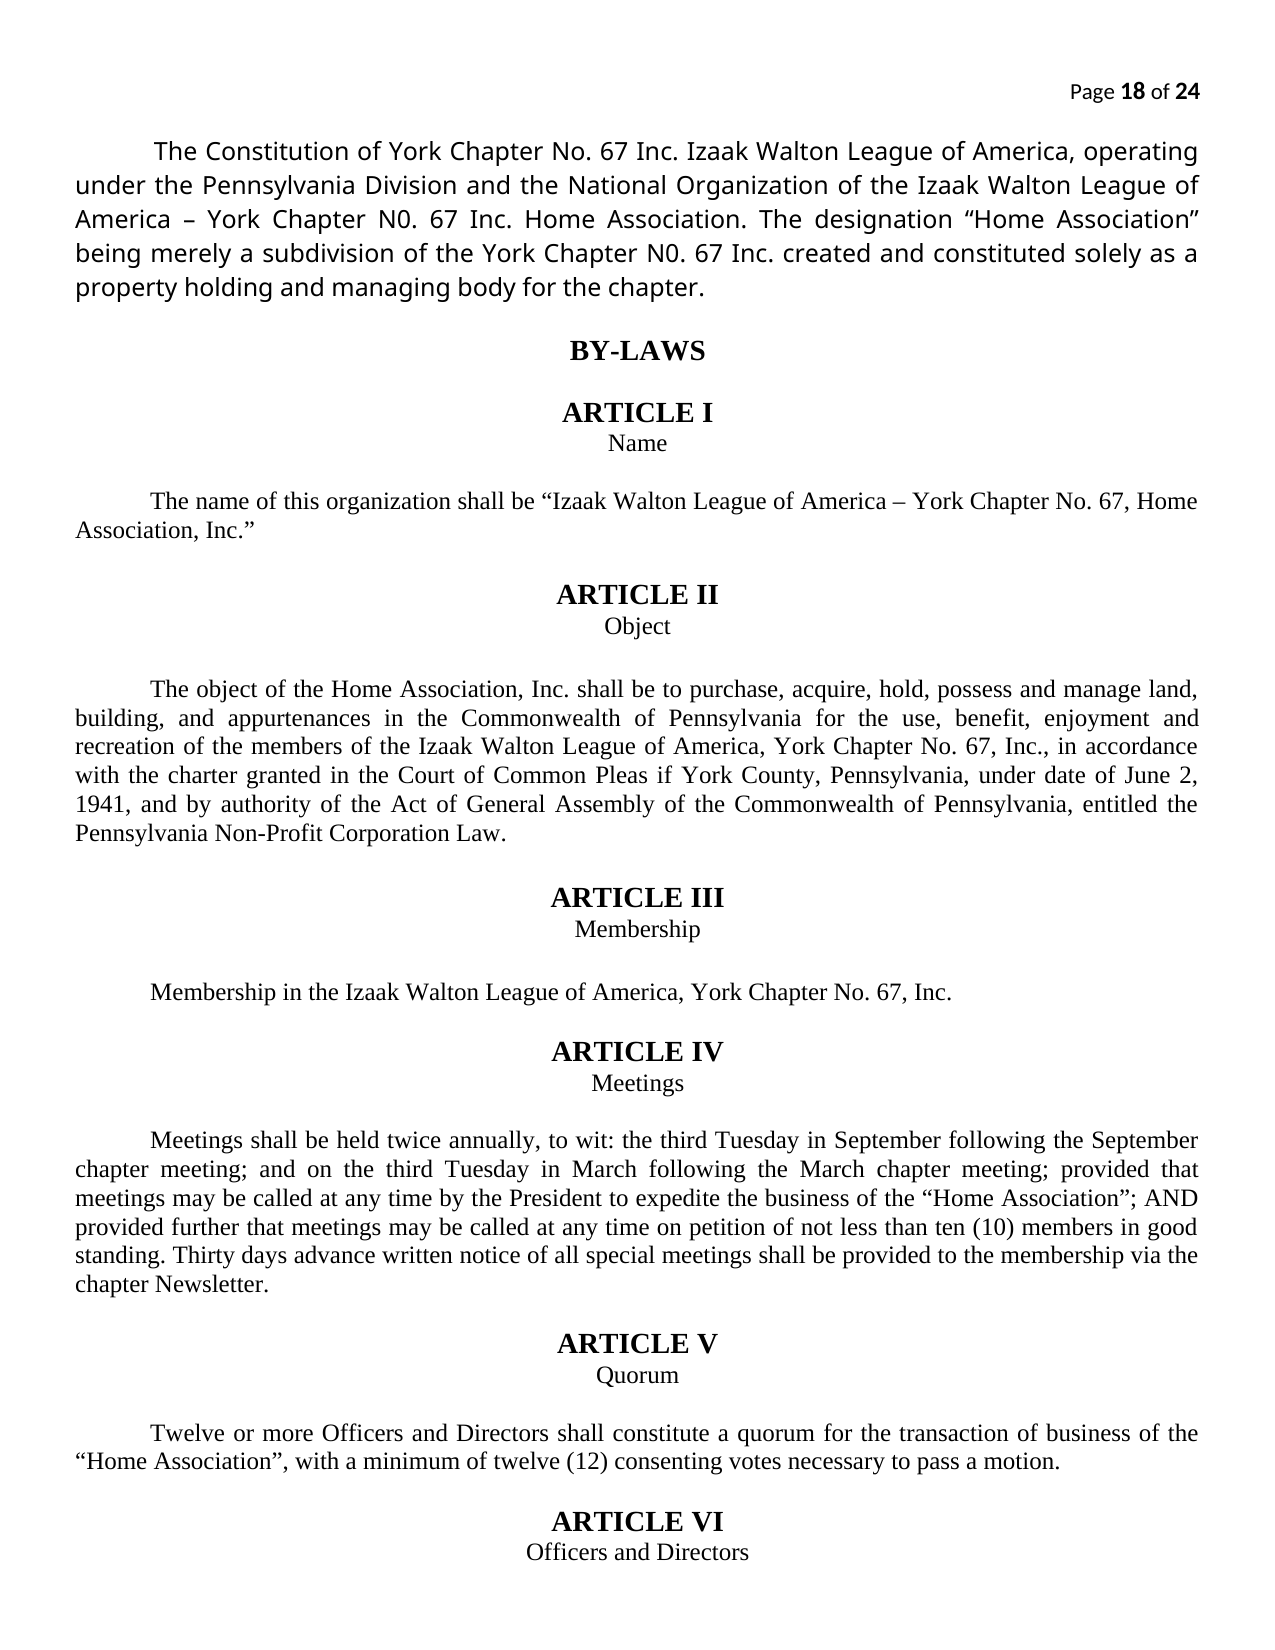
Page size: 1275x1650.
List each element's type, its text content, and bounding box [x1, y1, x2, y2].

text Membership in the Izaak Walton League of America, York Chapter No. 67, Inc. [75, 977, 1200, 1006]
text Object [75, 611, 1200, 640]
text Meetings shall be held twice annually, to wit: the third Tuesday in September following the September chapter meeting; and on the third Tuesday in March following the March chapter meeting; provided that meetings may be called at any time by the President to expedite the business of the “Home Association”; AND provided further that meetings may be called at any time on petition of not less than ten (10) members in good standing. Thirty days advance written notice of all special meetings shall be provided to the membership via the chapter Newsletter. [75, 1125, 1200, 1298]
text The name of this organization shall be “Izaak Walton League of America – York Chapter No. 67, Home Association, Inc.” [75, 486, 1200, 543]
text Quorum [75, 1360, 1200, 1389]
text The Constitution of York Chapter No. 67 Inc. Izaak Walton League of America, operating under the Pennsylvania Division and the National Organization of the Izaak Walton League of America – York Chapter N0. 67 Inc. Home Association. The designation “Home Association” being merely a subdivision of the York Chapter N0. 67 Inc. created and constituted solely as a property holding and managing body for the chapter. [75, 133, 1200, 304]
text ARTICLE VI [75, 1504, 1200, 1537]
text ARTICLE II [75, 577, 1200, 611]
text ARTICLE III [75, 880, 1200, 914]
text Name [75, 428, 1200, 457]
text Officers and Directors [75, 1537, 1200, 1566]
text The object of the Home Association, Inc. shall be to purchase, acquire, hold, possess and manage land, building, and appurtenances in the Commonwealth of Pennsylvania for the use, benefit, enjoyment and recreation of the members of the Izaak Walton League of America, York Chapter No. 67, Inc., in accordance with the charter granted in the Court of Common Pleas if York County, Pennsylvania, under date of June 2, 1941, and by authority of the Act of General Assembly of the Commonwealth of Pennsylvania, entitled the Pennsylvania Non-Profit Corporation Law. [75, 674, 1200, 846]
text ARTICLE I [75, 395, 1200, 428]
text ARTICLE V [75, 1327, 1200, 1360]
text ARTICLE IV [75, 1034, 1200, 1068]
text Membership [75, 914, 1200, 943]
text Meetings [75, 1068, 1200, 1097]
text BY-LAWS [75, 333, 1200, 366]
text Twelve or more Officers and Directors shall constitute a quorum for the transaction of business of the “Home Association”, with a minimum of twelve (12) consenting votes necessary to pass a motion. [75, 1418, 1200, 1475]
